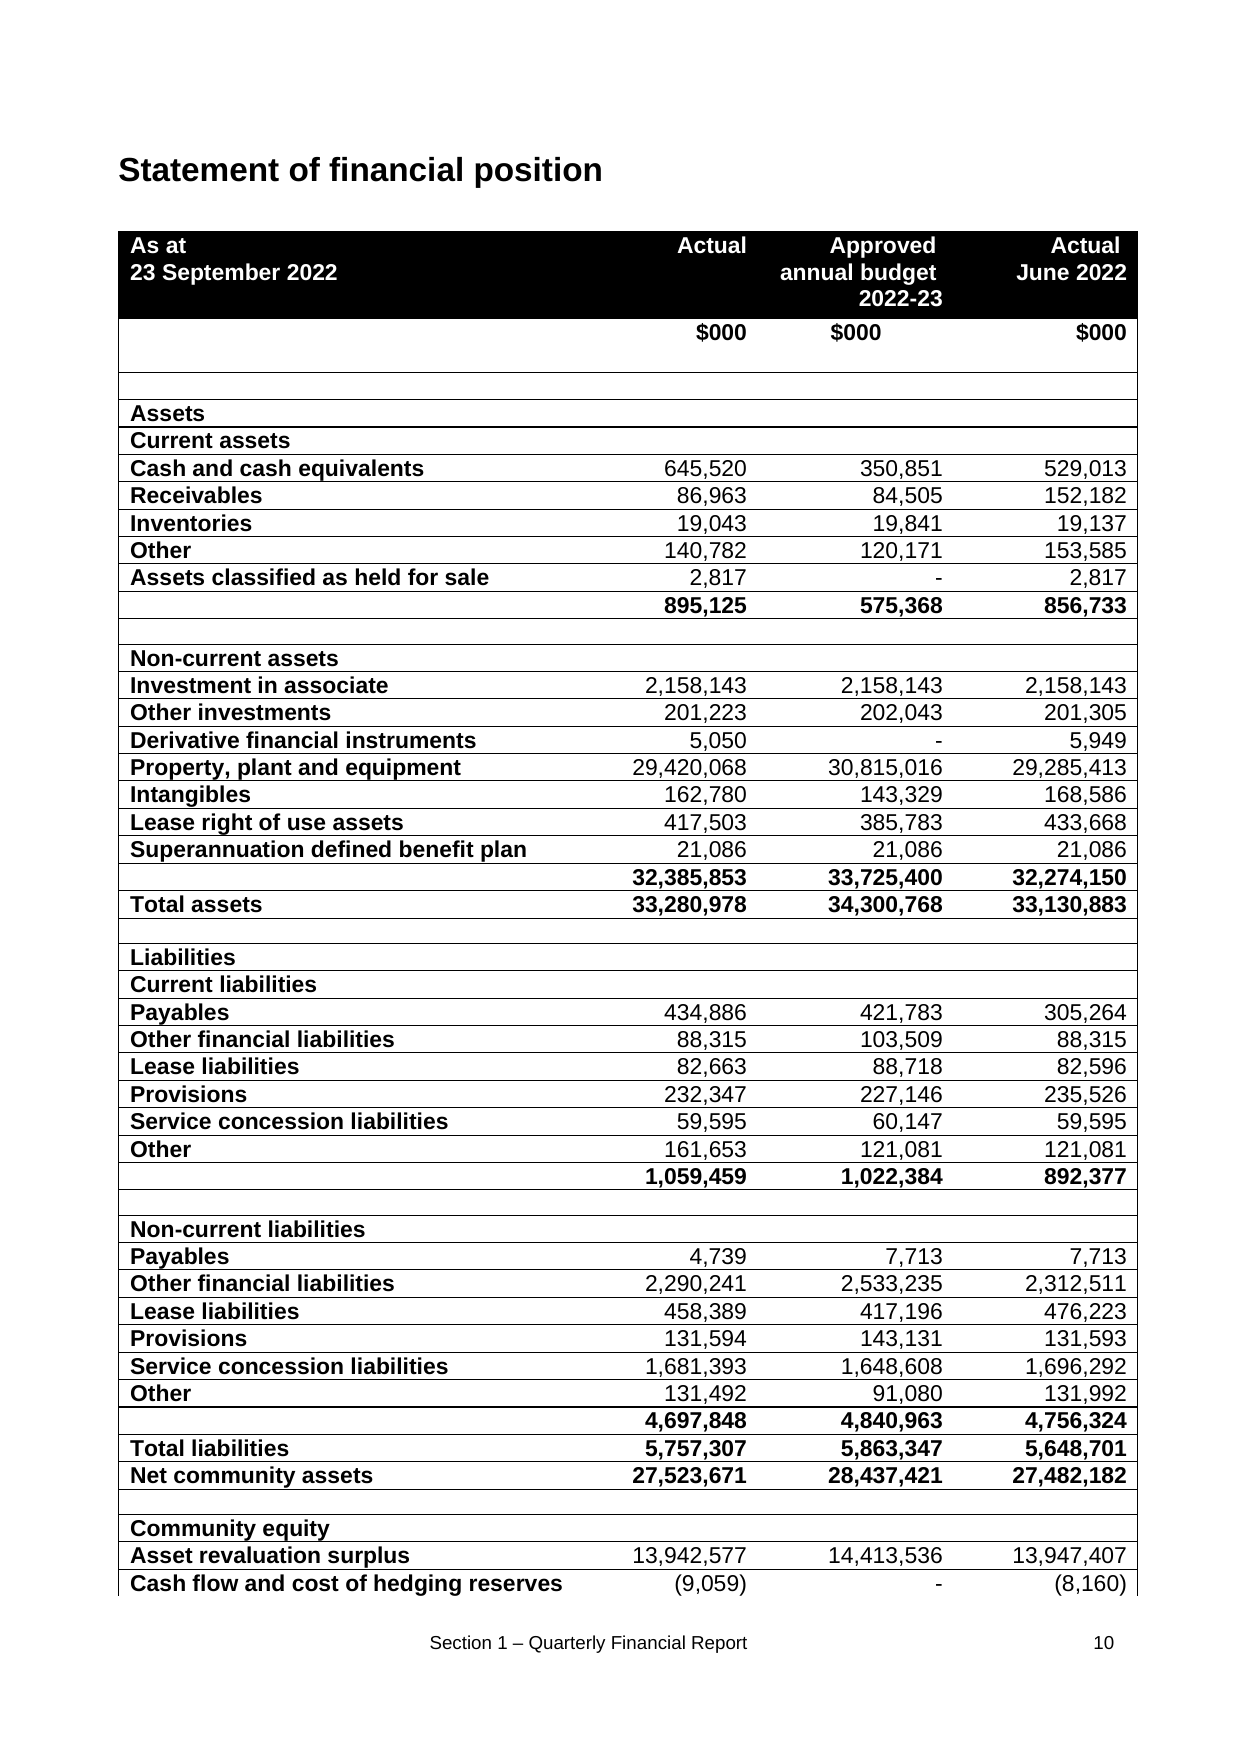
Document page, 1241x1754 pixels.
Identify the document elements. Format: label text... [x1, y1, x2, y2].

table_cell 417,196 [758, 1298, 954, 1324]
table_cell 232,347 [601, 1081, 758, 1107]
table_cell [601, 373, 758, 399]
table_cell 4,840,963 [758, 1408, 954, 1434]
table_cell 4,739 [601, 1243, 758, 1269]
table_cell 202,043 [758, 699, 954, 726]
table_cell 143,329 [758, 781, 954, 808]
table_cell 350,851 [758, 455, 954, 481]
table_cell 33,725,400 [758, 864, 954, 890]
table_cell 645,520 [601, 455, 758, 481]
table_cell Total liabilities [119, 1435, 601, 1461]
table_cell 2,158,143 [601, 672, 758, 698]
table_cell 5,050 [601, 727, 758, 753]
table_cell 59,595 [601, 1108, 758, 1134]
table_cell 28,437,421 [758, 1462, 954, 1488]
table_cell 121,081 [954, 1136, 1137, 1162]
table_cell Community equity [119, 1515, 601, 1541]
table_cell 2,817 [601, 564, 758, 591]
table_cell [601, 1216, 758, 1242]
table_cell [954, 919, 1137, 943]
table_cell [758, 645, 954, 671]
table_cell 162,780 [601, 781, 758, 808]
table_cell 29,285,413 [954, 754, 1137, 780]
table_cell 5,648,701 [954, 1435, 1137, 1461]
table_cell [954, 1490, 1137, 1514]
table_cell [119, 864, 601, 890]
table_cell 168,586 [954, 781, 1137, 808]
table_cell [758, 1190, 954, 1214]
table_cell 21,086 [758, 836, 954, 863]
table_cell 120,171 [758, 537, 954, 563]
table_cell [601, 645, 758, 671]
table_cell (8,160) [954, 1570, 1137, 1596]
table_cell [758, 944, 954, 970]
table_cell [119, 1163, 601, 1189]
table_cell 5,757,307 [601, 1435, 758, 1461]
table_cell [954, 971, 1137, 997]
table_cell 27,482,182 [954, 1462, 1137, 1488]
table_cell 21,086 [601, 836, 758, 863]
subtitle Statement of financial position [118, 150, 1122, 188]
table_cell Asset revaluation surplus [119, 1542, 601, 1569]
table_cell Liabilities [119, 944, 601, 970]
table_cell Assets [119, 400, 601, 426]
table_cell [601, 944, 758, 970]
table_header Actual June 2022 [954, 233, 1137, 318]
table_cell 1,696,292 [954, 1353, 1137, 1379]
table_cell 143,131 [758, 1325, 954, 1352]
table_cell 153,585 [954, 537, 1137, 563]
table_cell - [758, 564, 954, 591]
table_cell 892,377 [954, 1163, 1137, 1189]
table_cell 201,305 [954, 699, 1137, 726]
table_header Approved annual budget 2022-23 [758, 233, 953, 318]
table_cell 86,963 [601, 482, 758, 508]
table_cell Intangibles [119, 781, 601, 808]
table_cell Cash flow and cost of hedging reserves [119, 1570, 601, 1596]
table_cell 7,713 [954, 1243, 1137, 1269]
table_cell Other [119, 1380, 601, 1406]
table_cell 2,158,143 [758, 672, 954, 698]
table_cell 29,420,068 [601, 754, 758, 780]
table_cell Receivables [119, 482, 601, 508]
table_cell [119, 319, 601, 372]
table_cell 32,274,150 [954, 864, 1137, 890]
table_cell 458,389 [601, 1298, 758, 1324]
table_cell Cash and cash equivalents [119, 455, 601, 481]
table_cell Other [119, 537, 601, 563]
table_cell Service concession liabilities [119, 1353, 601, 1379]
table_cell [758, 1490, 954, 1514]
table_cell 88,315 [601, 1026, 758, 1052]
table_cell 14,413,536 [758, 1542, 954, 1569]
table_cell 21,086 [954, 836, 1137, 863]
table_header Actual [601, 233, 758, 318]
table_cell 4,697,848 [601, 1408, 758, 1434]
table_cell Other investments [119, 699, 601, 726]
table_cell [954, 1190, 1137, 1214]
table_cell [119, 1408, 601, 1434]
table_cell 121,081 [758, 1136, 954, 1162]
table_cell Total assets [119, 891, 601, 917]
table_cell 476,223 [954, 1298, 1137, 1324]
table_cell Provisions [119, 1325, 601, 1352]
table_cell Other [119, 1136, 601, 1162]
table_cell [954, 645, 1137, 671]
table_cell [758, 919, 954, 943]
table_cell Non-current assets [119, 645, 601, 671]
table_cell [601, 428, 758, 454]
table_cell 895,125 [601, 592, 758, 618]
table_cell 88,718 [758, 1053, 954, 1080]
table_cell Service concession liabilities [119, 1108, 601, 1134]
table_cell Current assets [119, 428, 601, 454]
table_cell Payables [119, 999, 601, 1025]
table_cell 4,756,324 [954, 1408, 1137, 1434]
table_cell 19,043 [601, 510, 758, 536]
table_cell Lease liabilities [119, 1298, 601, 1324]
table_cell 1,648,608 [758, 1353, 954, 1379]
table_cell [758, 1216, 954, 1242]
table_header As at 23 September 2022 [119, 233, 601, 318]
table_cell 575,368 [758, 592, 954, 618]
table_cell [758, 619, 954, 643]
table_cell [601, 619, 758, 643]
table_cell [954, 1216, 1137, 1242]
table_cell [758, 1515, 954, 1541]
table_cell 227,146 [758, 1081, 954, 1107]
table_cell 33,280,978 [601, 891, 758, 917]
table_cell Property, plant and equipment [119, 754, 601, 780]
table_cell 152,182 [954, 482, 1137, 508]
table_cell Net community assets [119, 1462, 601, 1488]
table_cell [119, 373, 601, 399]
table_cell 131,594 [601, 1325, 758, 1352]
table_cell 88,315 [954, 1026, 1137, 1052]
table_cell 1,681,393 [601, 1353, 758, 1379]
table_cell Payables [119, 1243, 601, 1269]
table_cell - [758, 1570, 954, 1596]
table_cell 235,526 [954, 1081, 1137, 1107]
table_cell 2,312,511 [954, 1270, 1137, 1297]
table_cell 2,158,143 [954, 672, 1137, 698]
table_cell 140,782 [601, 537, 758, 563]
table_cell [758, 971, 954, 997]
table_cell Lease liabilities [119, 1053, 601, 1080]
table_cell 385,783 [758, 809, 954, 835]
table_cell Inventories [119, 510, 601, 536]
table_cell [954, 1515, 1137, 1541]
table_cell 19,137 [954, 510, 1137, 536]
table_cell 529,013 [954, 455, 1137, 481]
table_cell [119, 592, 601, 618]
table_cell 59,595 [954, 1108, 1137, 1134]
table_cell 2,533,235 [758, 1270, 954, 1297]
table_cell 433,668 [954, 809, 1137, 835]
table_cell 131,492 [601, 1380, 758, 1406]
table_cell 856,733 [954, 592, 1137, 618]
table_cell Other financial liabilities [119, 1026, 601, 1052]
table_cell [119, 1490, 601, 1514]
table_cell 5,863,347 [758, 1435, 954, 1461]
table_cell Investment in associate [119, 672, 601, 698]
table_cell [954, 619, 1137, 643]
table_cell 7,713 [758, 1243, 954, 1269]
table_cell 1,059,459 [601, 1163, 758, 1189]
table_cell 82,663 [601, 1053, 758, 1080]
table_cell 201,223 [601, 699, 758, 726]
table_cell $000 [758, 319, 954, 372]
table_cell 417,503 [601, 809, 758, 835]
table_cell [601, 400, 758, 426]
table_cell Lease right of use assets [119, 809, 601, 835]
table_cell 103,509 [758, 1026, 954, 1052]
table_cell 2,290,241 [601, 1270, 758, 1297]
table_cell [119, 619, 601, 643]
table_cell [954, 944, 1137, 970]
table_cell 1,022,384 [758, 1163, 954, 1189]
table_cell 33,130,883 [954, 891, 1137, 917]
table_cell 27,523,671 [601, 1462, 758, 1488]
table_cell 91,080 [758, 1380, 954, 1406]
table_cell [119, 919, 601, 943]
table_cell Derivative financial instruments [119, 727, 601, 753]
table_cell $000 [954, 319, 1137, 372]
table_cell 5,949 [954, 727, 1137, 753]
table_cell 32,385,853 [601, 864, 758, 890]
table_cell Superannuation defined benefit plan [119, 836, 601, 863]
table_cell [601, 1190, 758, 1214]
table_cell Other financial liabilities [119, 1270, 601, 1297]
table_cell 2,817 [954, 564, 1137, 591]
table_cell Non-current liabilities [119, 1216, 601, 1242]
table_cell [954, 373, 1137, 399]
table_cell [119, 1190, 601, 1214]
table_cell 34,300,768 [758, 891, 954, 917]
table_cell 305,264 [954, 999, 1137, 1025]
table_cell [601, 919, 758, 943]
table_cell [758, 400, 954, 426]
table_cell 131,593 [954, 1325, 1137, 1352]
table_cell [601, 1490, 758, 1514]
table_cell 19,841 [758, 510, 954, 536]
table_cell [758, 428, 954, 454]
table_cell - [758, 727, 954, 753]
table_cell Assets classified as held for sale [119, 564, 601, 591]
table_cell 13,942,577 [601, 1542, 758, 1569]
table_cell 84,505 [758, 482, 954, 508]
table_cell [758, 373, 954, 399]
table_cell 161,653 [601, 1136, 758, 1162]
table_cell [601, 971, 758, 997]
table_cell 13,947,407 [954, 1542, 1137, 1569]
table_cell 30,815,016 [758, 754, 954, 780]
table_cell Current liabilities [119, 971, 601, 997]
table_cell 434,886 [601, 999, 758, 1025]
table_cell 421,783 [758, 999, 954, 1025]
table_cell Provisions [119, 1081, 601, 1107]
table_cell 131,992 [954, 1380, 1137, 1406]
table_cell [601, 1515, 758, 1541]
table_cell (9,059) [601, 1570, 758, 1596]
table_cell [954, 400, 1137, 426]
table_cell 82,596 [954, 1053, 1137, 1080]
table_cell $000 [601, 319, 758, 372]
table_cell [954, 428, 1137, 454]
table_cell 60,147 [758, 1108, 954, 1134]
